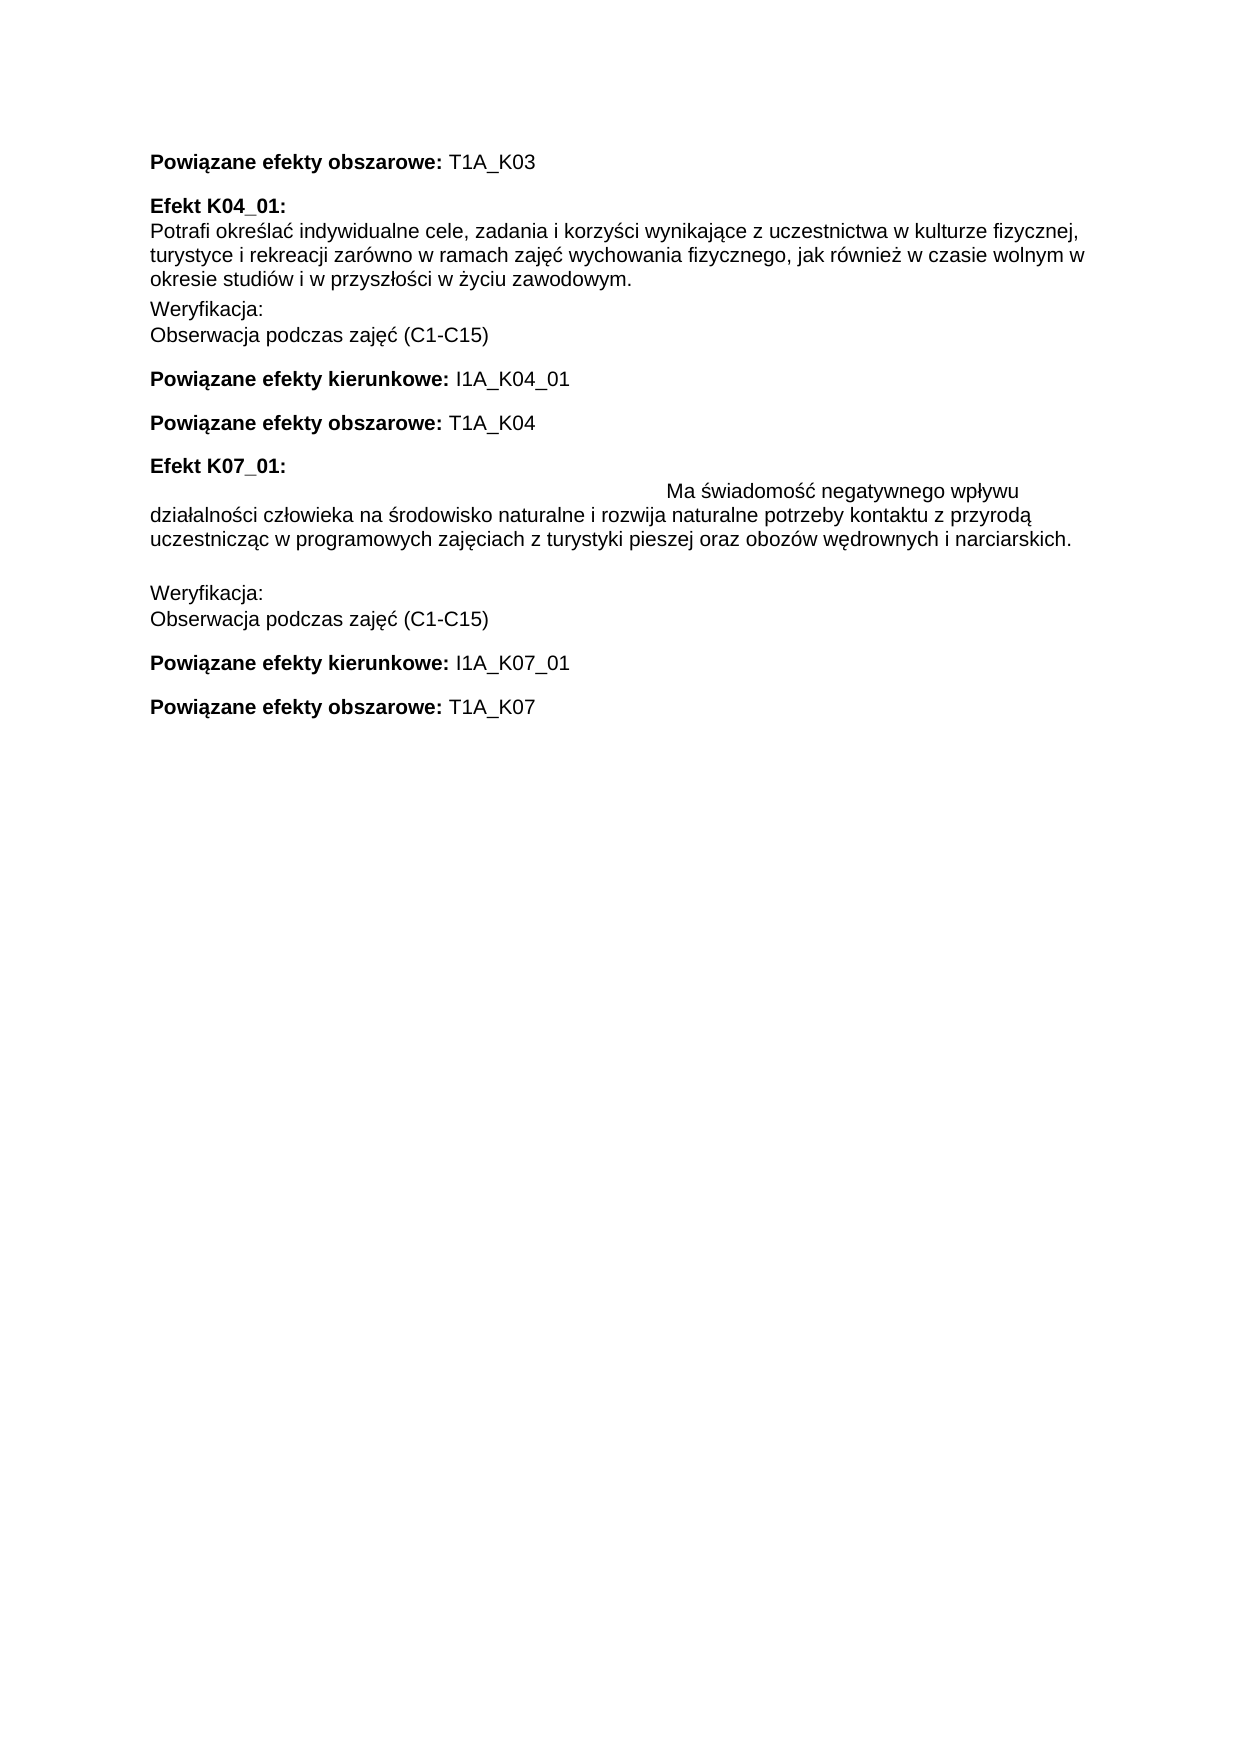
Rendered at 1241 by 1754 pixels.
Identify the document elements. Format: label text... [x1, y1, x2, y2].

text Powiązane efekty obszarowe: T1A_K03 [150, 150, 1090, 174]
text Efekt K07_01: [150, 454, 1090, 478]
text Powiązane efekty kierunkowe: I1A_K04_01 [150, 367, 1090, 391]
text Obserwacja podczas zajęć (C1-C15) [150, 607, 1090, 631]
text Potrafi określać indywidualne cele, zadania i korzyści wynikające z uczestnictwa w kulturze fizycznej, turystyce i rekreacji zarówno w ramach zajęć wychowania fizycznego, jak również w czasie wolnym w okresie studiów i w przyszłości w życiu zawodowym. [150, 219, 1090, 291]
text Weryfikacja: [150, 581, 1090, 605]
text Obserwacja podczas zajęć (C1-C15) [150, 323, 1090, 347]
text Ma świadomość negatywnego wpływu działalności człowieka na środowisko naturalne i rozwija naturalne potrzeby kontaktu z przyrodą uczestnicząc w programowych zajęciach z turystyki pieszej oraz obozów wędrownych i narciarskich. [150, 479, 1090, 575]
text Weryfikacja: [150, 297, 1090, 321]
text Powiązane efekty obszarowe: T1A_K04 [150, 410, 1090, 434]
text Powiązane efekty kierunkowe: I1A_K07_01 [150, 651, 1090, 675]
text Powiązane efekty obszarowe: T1A_K07 [150, 695, 1090, 719]
text Efekt K04_01: [150, 194, 1090, 218]
